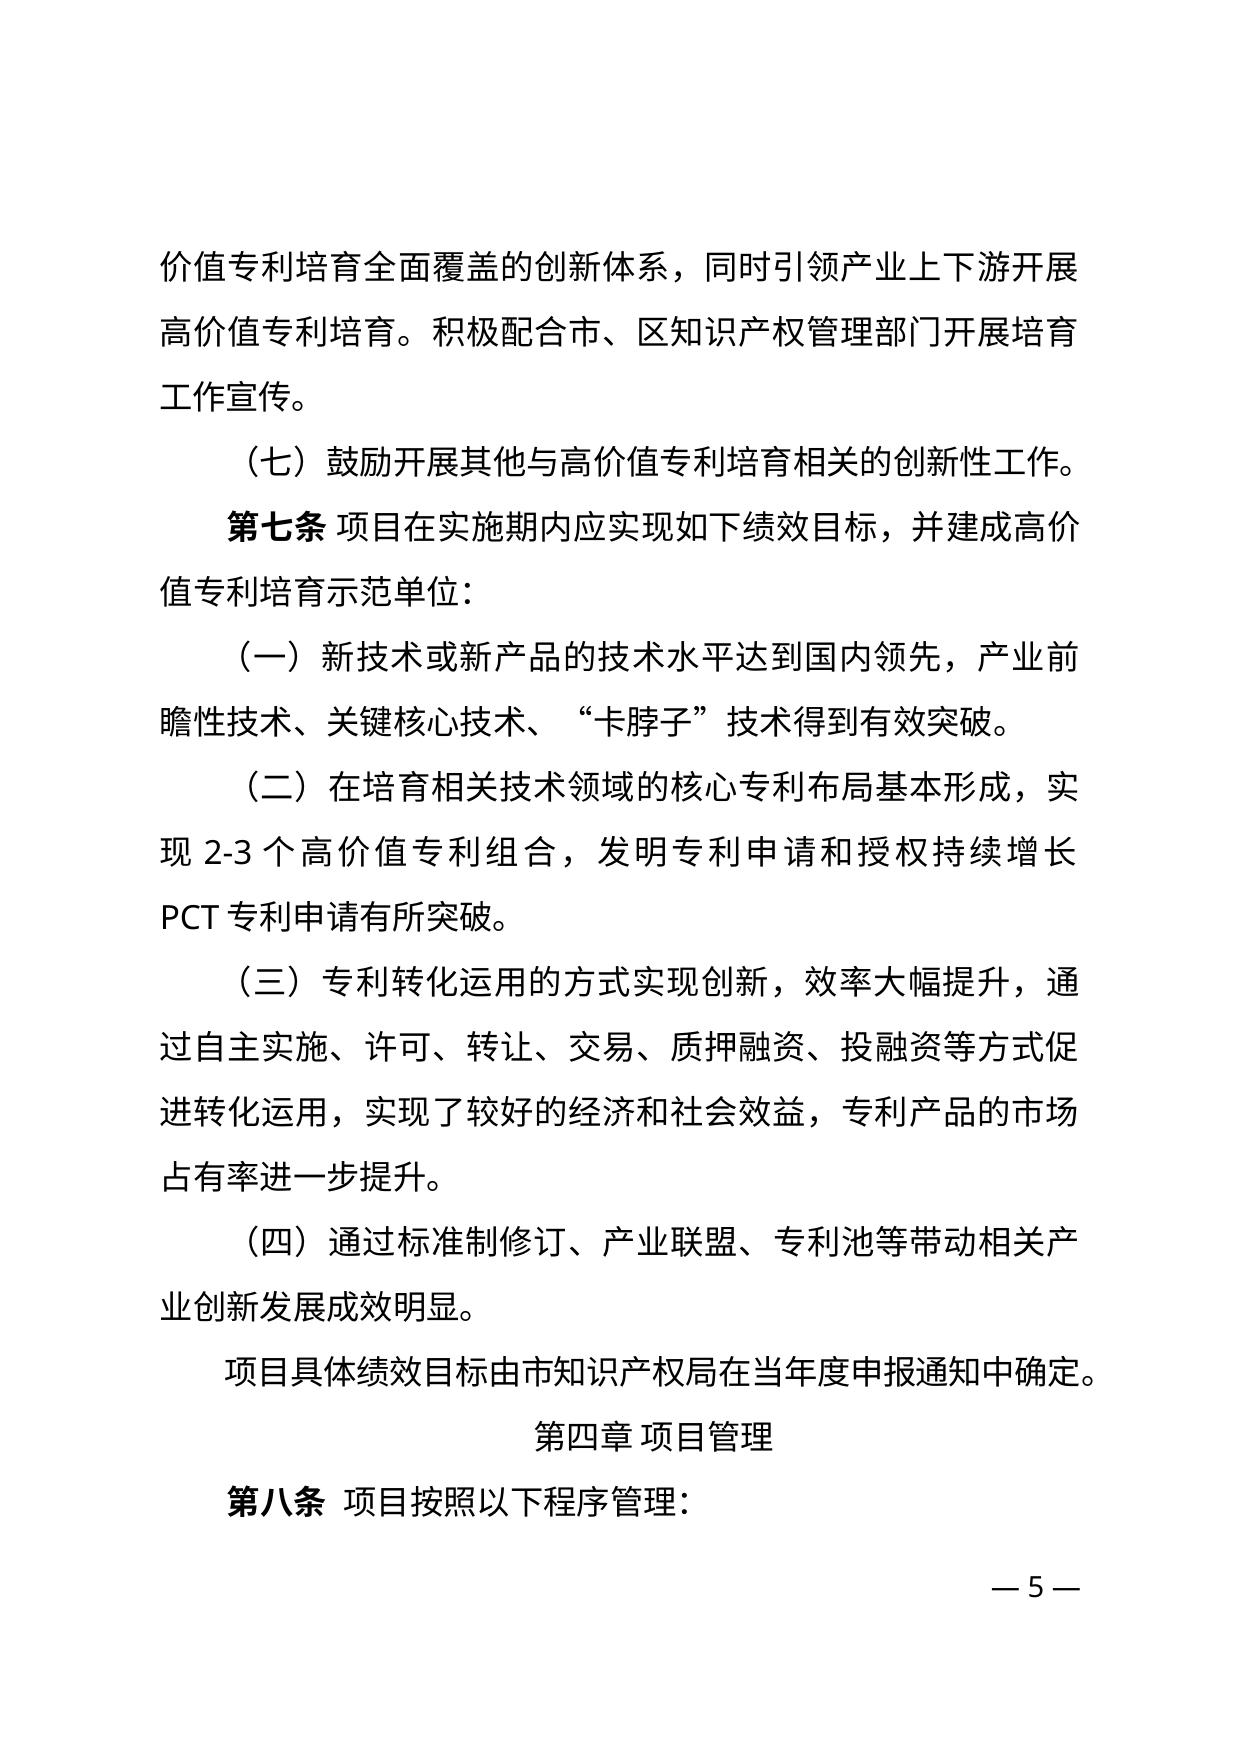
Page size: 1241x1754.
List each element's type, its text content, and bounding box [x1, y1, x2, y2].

text 第八条 项目按照以下程序管理： [159, 1468, 1081, 1533]
text （四）通过标准制修订、产业联盟、专利池等带动相关产业创新发展成效明显。 [159, 1208, 1081, 1338]
text （一）新技术或新产品的技术水平达到国内领先，产业前瞻性技术、关键核心技术、“卡脖子”技术得到有效突破。 [159, 623, 1081, 753]
text 项目具体绩效目标由市知识产权局在当年度申报通知中确定。 [159, 1338, 1081, 1403]
text 第四章 项目管理 [159, 1403, 1081, 1468]
text （七）鼓励开展其他与高价值专利培育相关的创新性工作。 [159, 428, 1081, 493]
text 第七条 项目在实施期内应实现如下绩效目标，并建成高价值专利培育示范单位： [159, 493, 1081, 623]
text （三）专利转化运用的方式实现创新，效率大幅提升，通过自主实施、许可、转让、交易、质押融资、投融资等方式促进转化运用，实现了较好的经济和社会效益，专利产品的市场占有率进一步提升。 [159, 948, 1081, 1208]
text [159, 233, 1081, 428]
text （二）在培育相关技术领域的核心专利布局基本形成，实现2-3个高价值专利组合，发明专利申请和授权持续增长，PCT专利申请有所突破。 [159, 753, 1081, 948]
